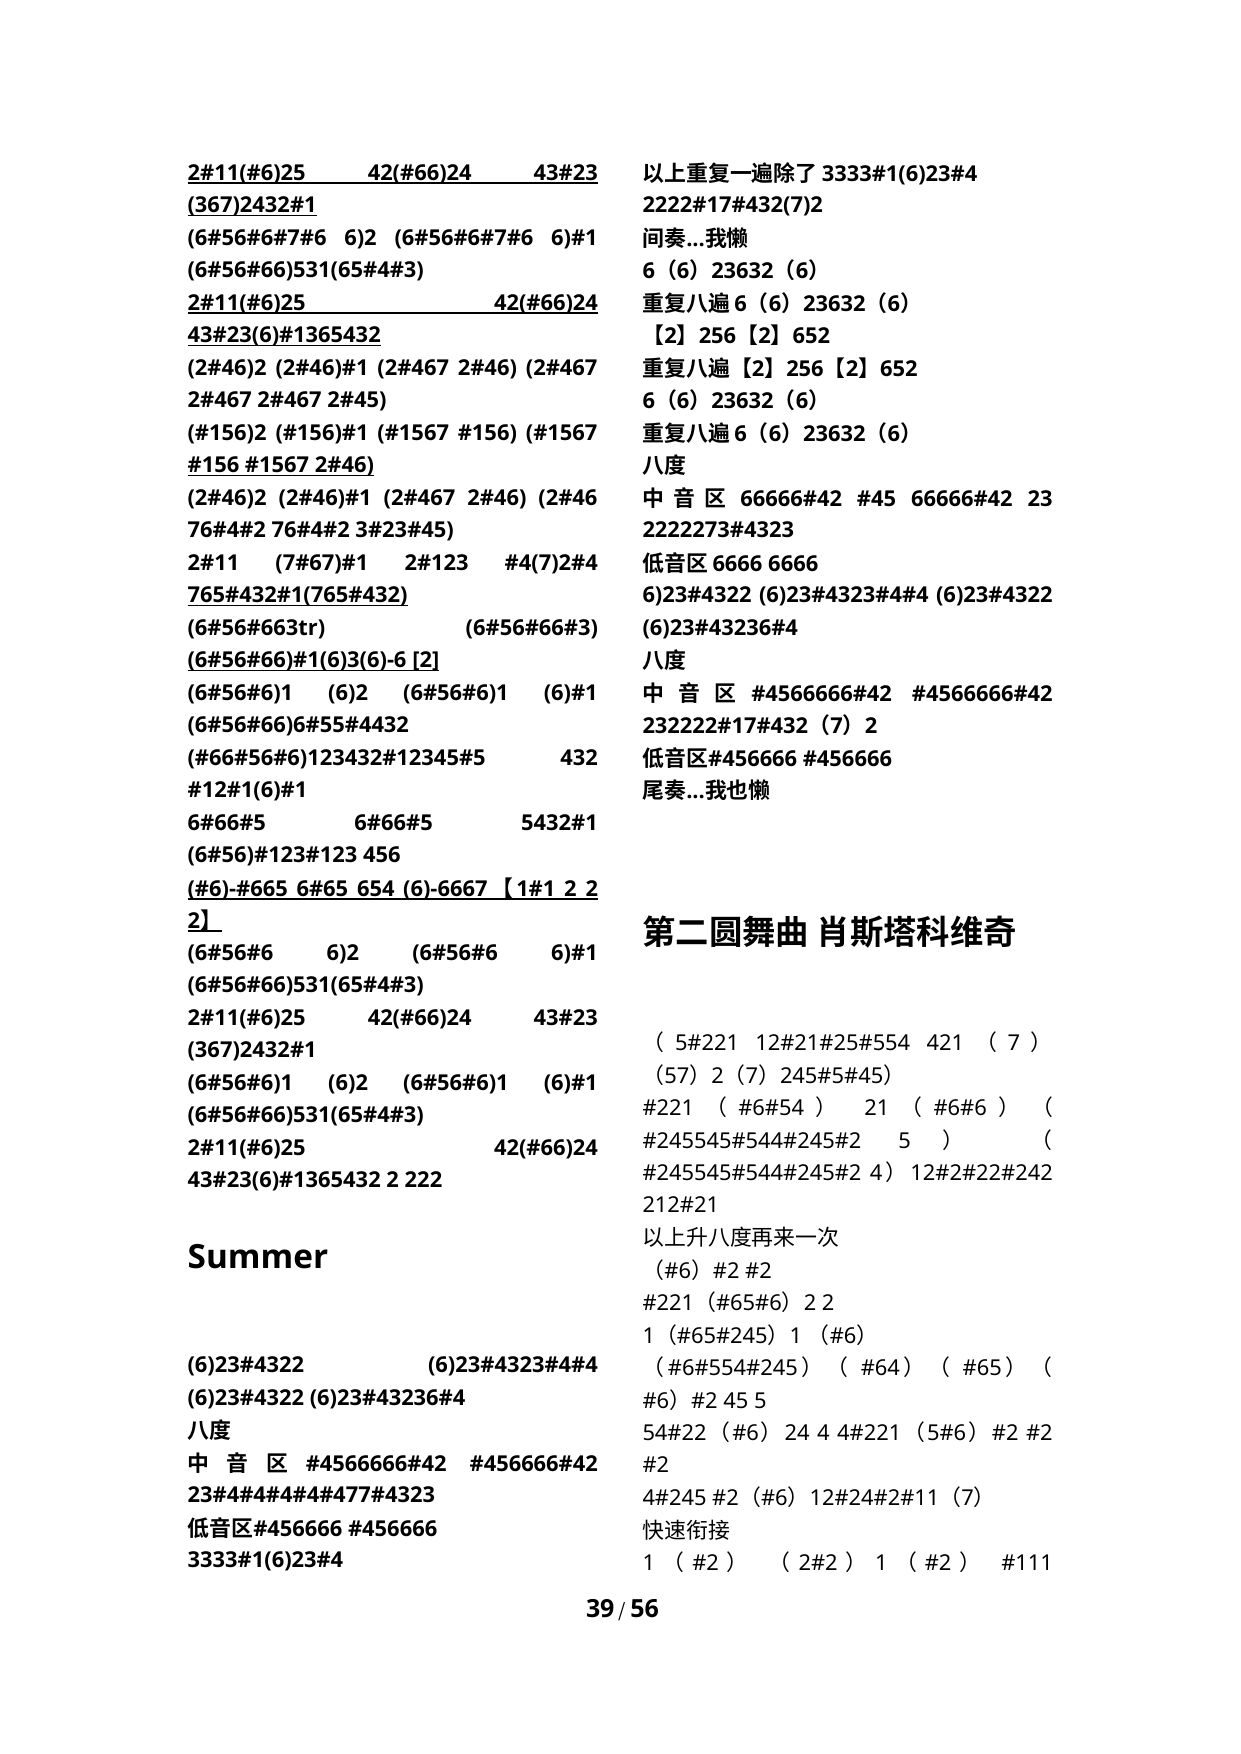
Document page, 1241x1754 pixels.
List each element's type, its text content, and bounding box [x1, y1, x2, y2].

text （5#221 12#21#25#554 421（7）（57）2（7）245#5#45） [642, 1025, 1053, 1090]
text 以上升八度再来一次 [642, 1220, 1053, 1252]
text (6)23#4322 (6)23#4323#4#4 (6)23#4322 (6)23#43236#4 八度 中音区#4566666#42 #456666#42 23#4#4#4#4#477#4323 低音区#456666 #456666 3333#1(6)23#4 以上重复一遍除了3333#1(6)23#4 2222#17#432(7)2 间奏...我懒 6（6）23632（6） 重复八遍6（6）23632（6） 【2】256【2】652 重复八遍【2】256【2】652 6（6）23632（6） 重复八遍6（6）23632（6） 八度 中音区66666#42 #45 66666#42 23 2222273#4323 低音区6666 6666 6)23#4322 (6)23#4323#4#4 (6)23#4322 (6)23#43236#4 八度 中音区#4566666#42 #4566666#42 232222#17#432（7）2 低音区#456666 #456666 尾奏...我也懒 [187, 1348, 598, 1575]
text #221（#65#6）2 2 [642, 1285, 1053, 1317]
text 1（#65#245）1 （#6） [642, 1317, 1053, 1350]
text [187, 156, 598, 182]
text 54#22（#6）24 4 4#221（5#6）#2 #2 #2 [642, 1415, 1053, 1480]
subtitle 第二圆舞曲 肖斯塔科维奇 [642, 898, 1053, 963]
text （#6#554#245）（ #64）（ #65）（ #6）#2 45 5 [642, 1350, 1053, 1415]
subtitle Summer [187, 1223, 598, 1288]
text 1（#2） （2#2）1（#2） #111 （#6#5） （#6）4 #2#11 （#6）1（#2）（2#2）1（#2）（45#5 #6）1 1212 #2#1–第一遍接本段再来一遍带#2（其实没听清楚，希望有人补充），第二段快速衔接 [642, 1545, 1053, 1577]
text 4#245 #2（#6）12#24#2#11（7） [642, 1480, 1053, 1512]
text （#6）#2 #2 [642, 1252, 1053, 1285]
text 快速衔接 [642, 1512, 1053, 1545]
text (6)23#4322 (6)23#4323#4#4 (6)23#4322 (6)23#43236#4 八度 中音区#4566666#42 #456666#42 23#4#4#4#4#477#4323 低音区#456666 #456666 3333#1(6)23#4 以上重复一遍除了3333#1(6)23#4 2222#17#432(7)2 间奏...我懒 6（6）23632（6） 重复八遍6（6）23632（6） 【2】256【2】652 重复八遍【2】256【2】652 6（6）23632（6） 重复八遍6（6）23632（6） 八度 中音区66666#42 #45 66666#42 23 2222273#4323 低音区6666 6666 6)23#4322 (6)23#4323#4#4 (6)23#4322 (6)23#43236#4 八度 中音区#4566666#42 #4566666#42 232222#17#432（7）2 低音区#456666 #456666 尾奏...我也懒 [642, 156, 1053, 806]
text #221（#6#54） 21（#6#6）（ #245545#544#245#2 5） （ #245545#544#245#2 4）12#2#22#242 212#21 [642, 1090, 1053, 1220]
